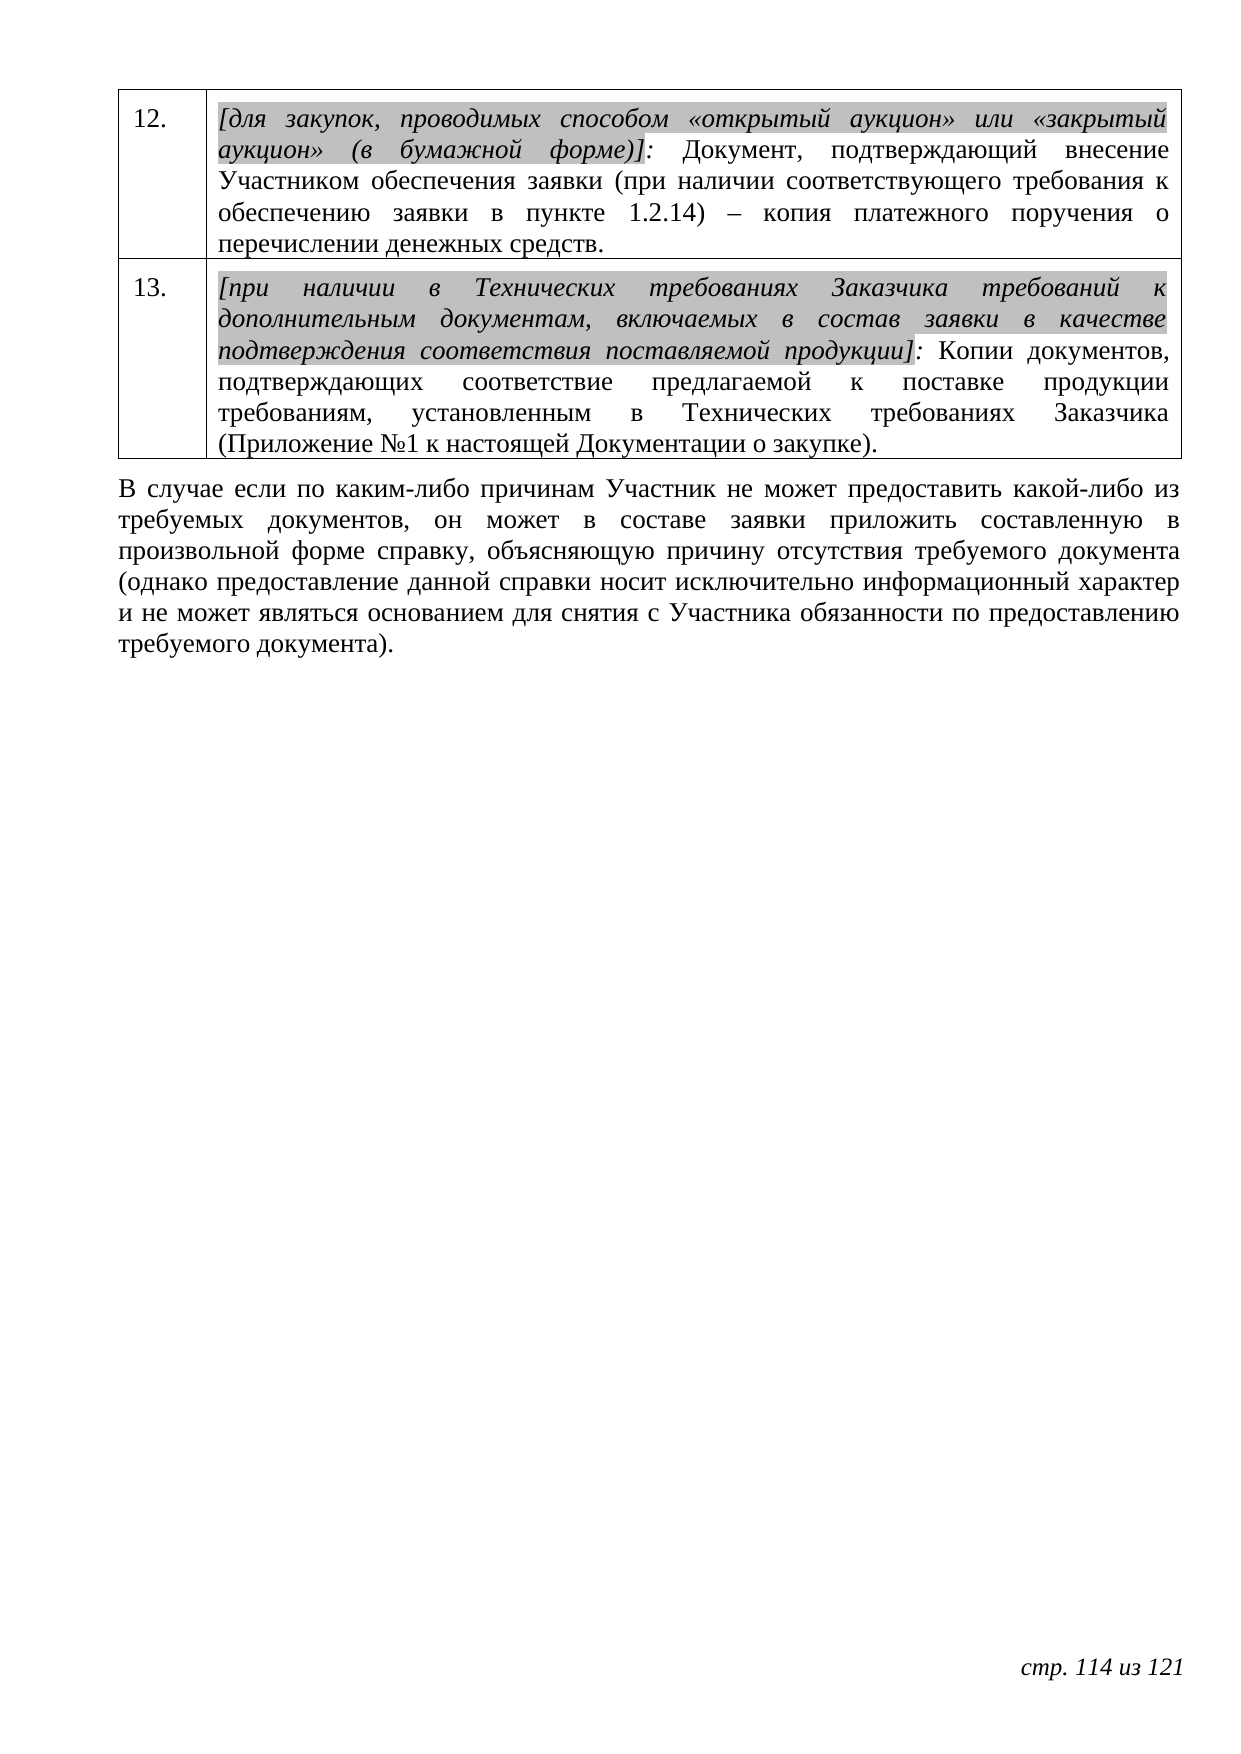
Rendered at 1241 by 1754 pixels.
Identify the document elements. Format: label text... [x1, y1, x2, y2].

table_cell [119, 90, 206, 258]
table_cell [119, 259, 206, 458]
table_cell [при наличии в Технических требованиях Заказчика требований к дополнительным документам, включаемых в состав заявки в качестве подтверждения соответствия поставляемой продукции]: Копии документов, подтверждающих соответствие предлагаемой к поставке продукции требованиям, установленным в Технических требованиях Заказчика (Приложение №1 к настоящей Документации о закупке). [207, 259, 1181, 458]
list В случае если по каким-либо причинам Участник не может предоставить какой-либо из требуемых документов, он может в составе заявки приложить составленную в произвольной форме справку, объясняющую причину отсутствия требуемого документа (однако предоставление данной справки носит исключительно информационный характер и не может являться основанием для снятия с Участника обязанности по предоставлению требуемого документа). [118, 472, 1181, 659]
table_cell [для закупок, проводимых способом «открытый аукцион» или «закрытый аукцион» (в бумажной форме)]: Документ, подтверждающий внесение Участником обеспечения заявки (при наличии соответствующего требования к обеспечению заявки в пункте 1.2.14) – копия платежного поручения о перечислении денежных средств. [207, 90, 1181, 258]
